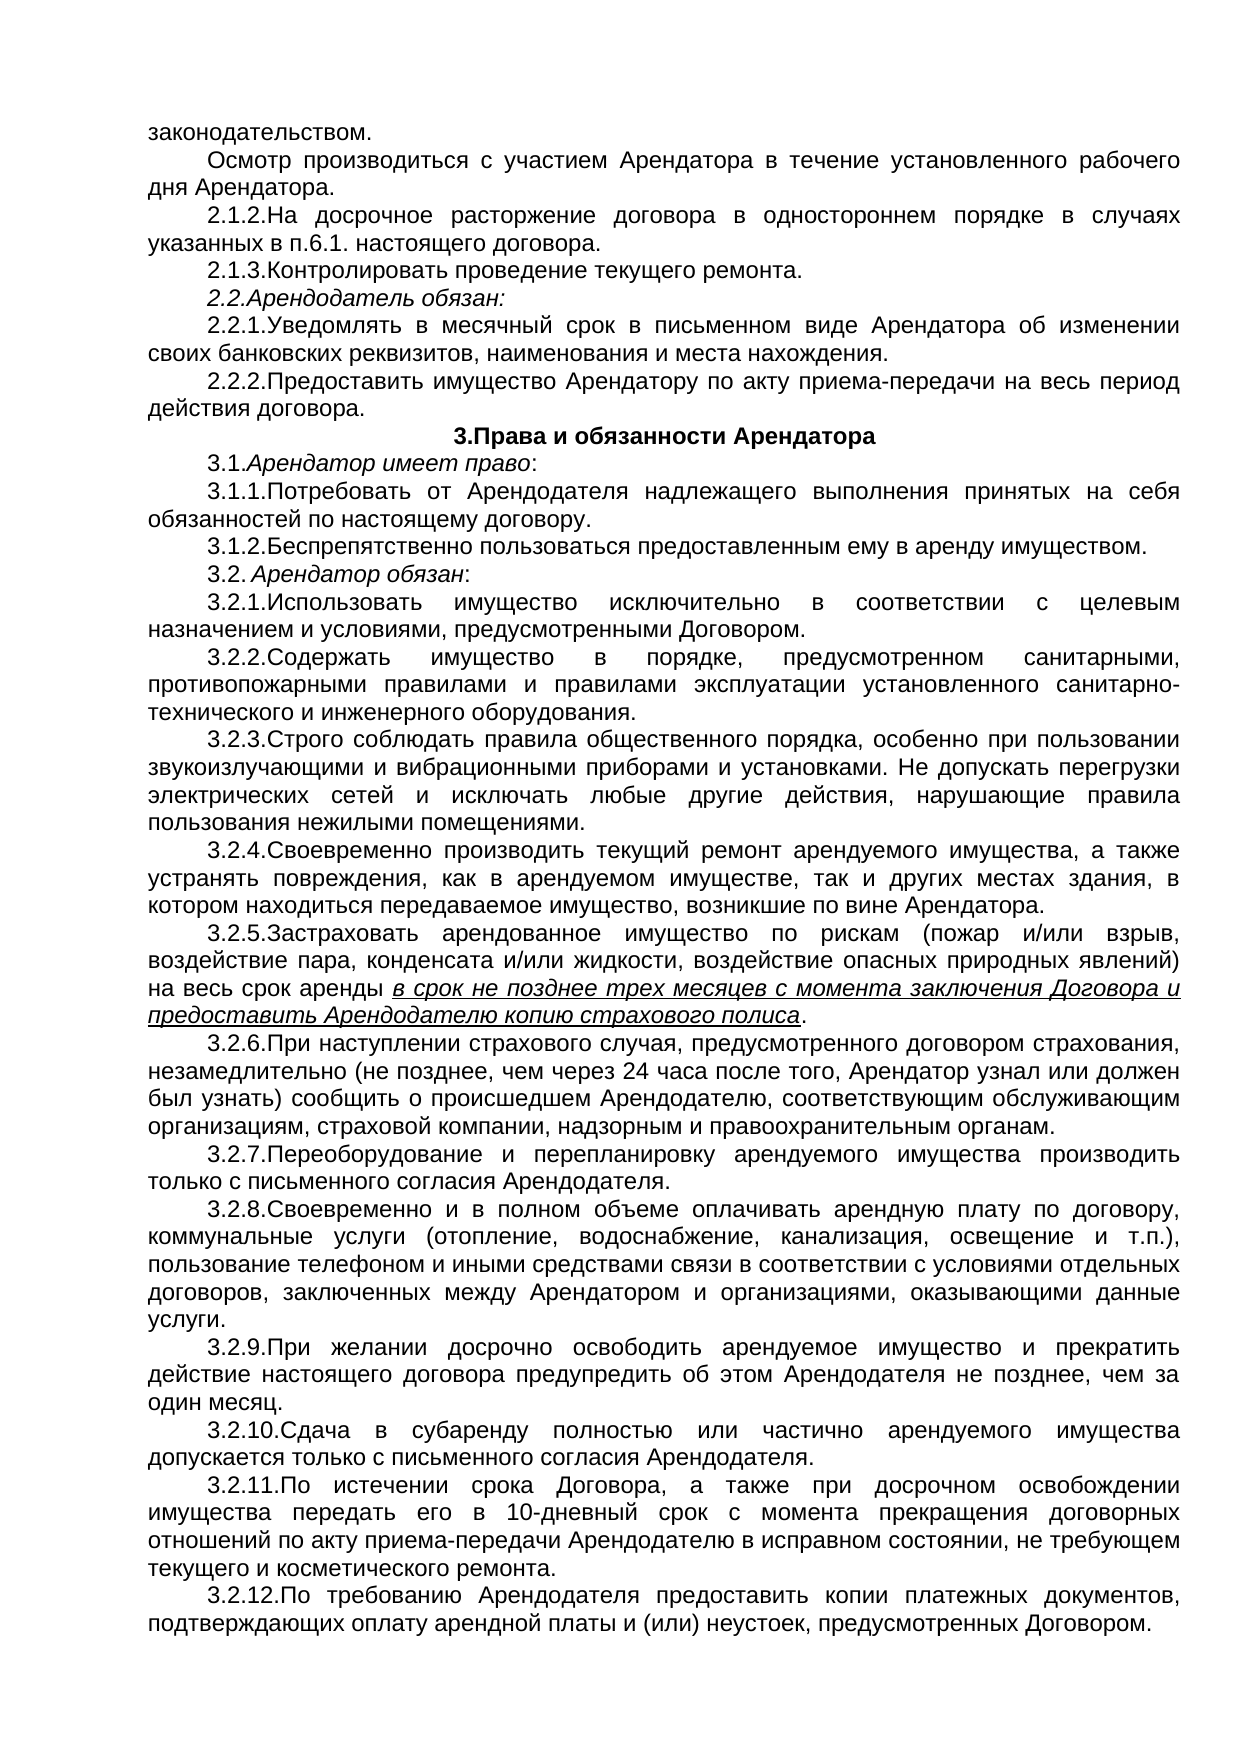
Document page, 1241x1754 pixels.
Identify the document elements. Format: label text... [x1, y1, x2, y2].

text 3.2.8.Своевременно и в полном объеме оплачивать арендную плату по договору, коммунальные услуги (отопление, водоснабжение, канализация, освещение и т.п.), пользование телефоном и иными средствами связи в соответствии с условиями отдельных договоров, заключенных между Арендатором и организациями, оказывающими данные услуги. [148, 1195, 1181, 1333]
text 3.1.2.Беспрепятственно пользоваться предоставленным ему в аренду имуществом. [148, 532, 1181, 560]
text 3.2.1.Использовать имущество исключительно в соответствии с целевым назначением и условиями, предусмотренными Договором. [148, 587, 1181, 643]
text 2.2.2.Предоставить имущество Арендатору по акту приема-передачи на весь период действия договора. [148, 367, 1181, 422]
text 3.2.11.По истечении срока Договора, а также при досрочном освобождении имущества передать его в 10-дневный срок с момента прекращения договорных отношений по акту приема-передачи Арендодателю в исправном состоянии, не требующем текущего и косметического ремонта. [148, 1471, 1181, 1581]
text 3.Права и обязанности Арендатора [148, 422, 1181, 449]
text 3.2.6.При наступлении страхового случая, предусмотренного договором страхования, незамедлительно (не позднее, чем через 24 часа после того, Арендатор узнал или должен был узнать) сообщить о происшедшем Арендодателю, соответствующим обслуживающим организациям, страховой компании, надзорным и правоохранительным органам. [148, 1029, 1181, 1139]
text 2.1.2.На досрочное расторжение договора в одностороннем порядке в случаях указанных в п.6.1. настоящего договора. [148, 201, 1181, 256]
text 3.1.1.Потребовать от Арендодателя надлежащего выполнения принятых на себя обязанностей по настоящему договору. [148, 477, 1181, 532]
text 2.2.1.Уведомлять в месячный срок в письменном виде Арендатора об изменении своих банковских реквизитов, наименования и места нахождения. [148, 311, 1181, 367]
text 3.1.Арендатор имеет право: [148, 449, 1181, 477]
text 3.2.2.Содержать имущество в порядке, предусмотренном санитарными, противопожарными правилами и правилами эксплуатации установленного санитарно-технического и инженерного оборудования. [148, 643, 1181, 725]
text 2.2.Арендодатель обязан: [148, 284, 1181, 311]
text 2.1.3.Контролировать проведение текущего ремонта. [148, 256, 1181, 284]
text 3.2.12.По требованию Арендодателя предоставить копии платежных документов, подтверждающих оплату арендной платы и (или) неустоек, предусмотренных Договором. [148, 1581, 1181, 1636]
text Осмотр производиться с участием Арендатора в течение установленного рабочего дня Арендатора. [148, 146, 1181, 201]
text 3.2.7.Переоборудование и перепланировку арендуемого имущества производить только с письменного согласия Арендодателя. [148, 1139, 1181, 1195]
text 3.2.4.Своевременно производить текущий ремонт арендуемого имущества, а также устранять повреждения, как в арендуемом имуществе, так и других местах здания, в котором находиться передаваемое имущество, возникшие по вине Арендатора. [148, 836, 1181, 919]
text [148, 118, 1181, 146]
text 3.2.10.Сдача в субаренду полностью или частично арендуемого имущества допускается только с письменного согласия Арендодателя. [148, 1416, 1181, 1471]
text 3.2.5.Застраховать арендованное имущество по рискам (пожар и/или взрыв, воздействие пара, конденсата и/или жидкости, воздействие опасных природных явлений) на весь срок аренды в срок не позднее трех месяцев с момента заключения Договора и предоставить Арендодателю копию страхового полиса. [148, 919, 1181, 1029]
text 3.2.9.При желании досрочно освободить арендуемое имущество и прекратить действие настоящего договора предупредить об этом Арендодателя не позднее, чем за один месяц. [148, 1333, 1181, 1416]
text 3.2. Арендатор обязан: [148, 560, 1181, 587]
text 3.2.3.Строго соблюдать правила общественного порядка, особенно при пользовании звукоизлучающими и вибрационными приборами и установками. Не допускать перегрузки электрических сетей и исключать любые другие действия, нарушающие правила пользования нежилыми помещениями. [148, 725, 1181, 836]
